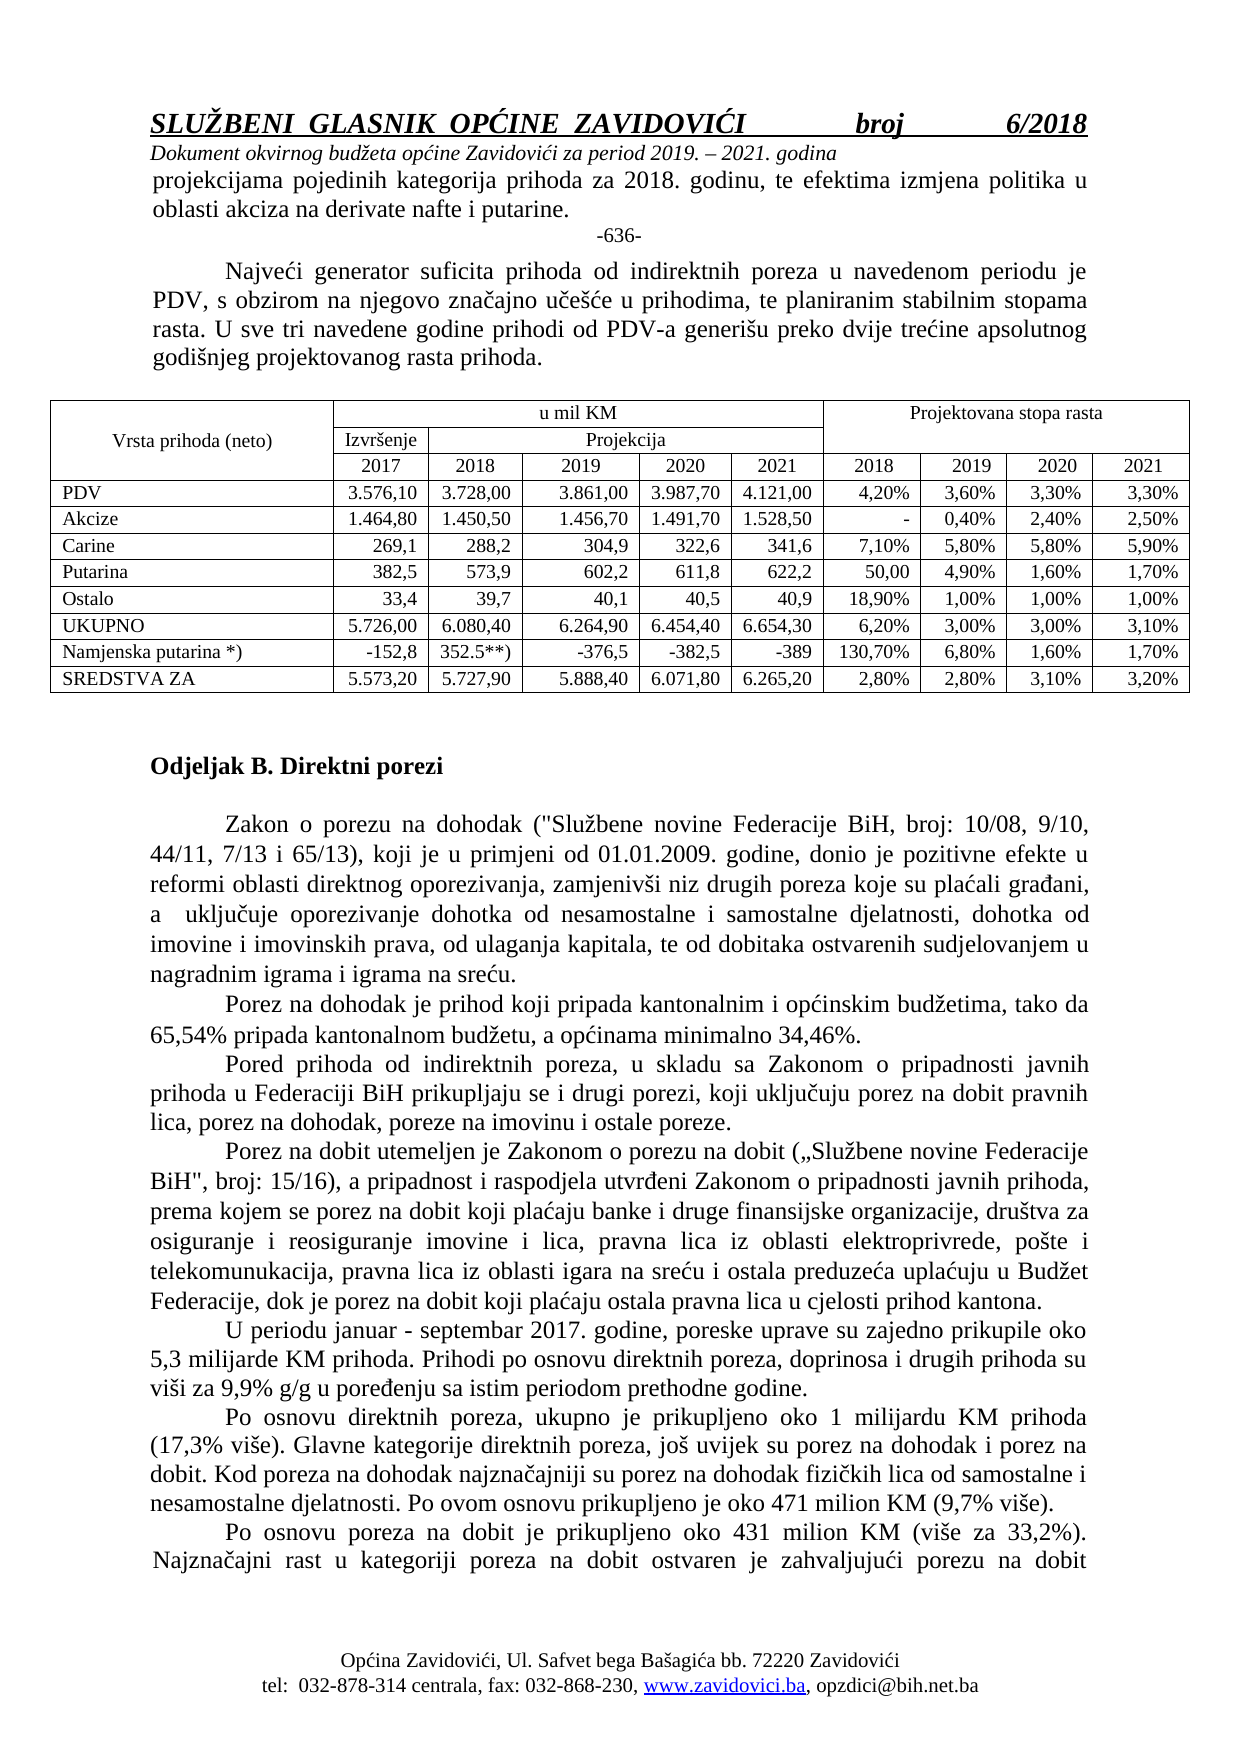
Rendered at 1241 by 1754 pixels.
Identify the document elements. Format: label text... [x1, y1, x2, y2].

table_cell 5.573,20 [334, 667, 428, 692]
text Najveći generator suficita prihoda od indirektnih poreza u navedenom periodu je PDV, s obzirom na njegovo značajno učešće u prihodima, te planiranim stabilnim stopama rasta. U sve tri navedene godine prihodi od PDV-a generišu preko dvije trećine apsolutnog godišnjeg projektovanog rasta prihoda. [152, 256, 1088, 371]
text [152, 1517, 1088, 1574]
table_cell -1,00% [824, 507, 920, 533]
table_cell 573,9 [429, 560, 522, 586]
table_cell 2018 [824, 454, 920, 480]
table_cell PDV [51, 481, 333, 506]
table_cell 352.5**) [429, 640, 522, 666]
table_cell 3,00% [921, 614, 1006, 639]
text U periodu januar - septembar 2017. godine, poreske uprave su zajedno prikupile oko 5,3 milijarde KM prihoda. Prihodi po osnovu direktnih poreza, doprinosa i drugih prihoda su viši za 9,9% g/g u poređenju sa istim periodom prethodne godine. [150, 1316, 1088, 1402]
table_cell Izvršenje [334, 428, 428, 453]
table_cell 2020 [1007, 454, 1092, 480]
table_cell 3,00% [1007, 614, 1092, 639]
list Odjeljak B. Direktni porezi [150, 751, 1090, 779]
table_cell 5,80% [921, 534, 1006, 559]
table_cell 5,90% [1093, 534, 1189, 559]
table_cell 1,00% [1093, 587, 1189, 612]
text Po osnovu direktnih poreza, ukupno je prikupljeno oko 1 milijardu KM prihoda (17,3% više). Glavne kategorije direktnih poreza, još uvijek su porez na dohodak i porez na dobit. Kod poreza na dohodak najznačajniji su porez na dohodak fizičkih lica od samostalne i nesamostalne djelatnosti. Po ovom osnovu prikupljeno je oko 471 milion KM (9,7% više). [150, 1402, 1088, 1517]
table_cell 33,4 [334, 587, 428, 612]
table_cell 6.071,80 [640, 667, 731, 692]
table_cell 6,80% [921, 640, 1006, 666]
table_cell 602,2 [523, 560, 639, 586]
table_cell 4,90% [921, 560, 1006, 586]
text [152, 165, 1088, 223]
table_cell 382,5 [334, 560, 428, 586]
text -636- [150, 223, 1088, 247]
table_cell Akcize [51, 507, 333, 533]
table_cell -389 [732, 640, 823, 666]
table_cell 39,7 [429, 587, 522, 612]
table_cell 6.654,30 [732, 614, 823, 639]
text Zakon o porezu na dohodak ("Službene novine Federacije BiH, broj: 10/08, 9/10, 44/11, 7/13 i 65/13), koji je u primjeni od 01.01.2009. godine, donio je pozitivne efekte u reformi oblasti direktnog oporezivanja, zamjenivši niz drugih poreza koje su plaćali građani, a uključuje oporezivanje dohotka od nesamostalne i samostalne djelatnosti, dohotka od imovine i imovinskih prava, od ulaganja kapitala, te od dobitaka ostvarenih sudjelovanjem u nagradnim igrama i igrama na sreću. [150, 808, 1090, 988]
table_cell UKUPNO [51, 614, 333, 639]
table_cell -382,5 [640, 640, 731, 666]
table_cell 40,1 [523, 587, 639, 612]
table_cell 1,70% [1093, 640, 1189, 666]
table_cell 2020 [640, 454, 731, 480]
table_header Vrsta prihoda (neto) [51, 401, 333, 480]
table_cell 7,10% [824, 534, 920, 559]
table_cell 4,20% [824, 481, 920, 506]
table_cell 5.888,40 [523, 667, 639, 692]
table_cell 3,60% [921, 481, 1006, 506]
table_cell 0,40% [921, 507, 1006, 533]
table_cell 2,80% [921, 667, 1006, 692]
table_cell 322,6 [640, 534, 731, 559]
table_cell 2017 [334, 454, 428, 480]
table_cell 1.450,50 [429, 507, 522, 533]
table_cell Ostalo [51, 587, 333, 612]
table_cell 3,10% [1007, 667, 1092, 692]
table_cell -376,5 [523, 640, 639, 666]
table_cell 622,2 [732, 560, 823, 586]
table_cell 1.528,50 [732, 507, 823, 533]
table_cell 5.727,90 [429, 667, 522, 692]
table_cell 2,40% [1007, 507, 1092, 533]
table_cell 269,1 [334, 534, 428, 559]
table_cell 130,70% [824, 640, 920, 666]
table_cell 40,5 [640, 587, 731, 612]
table_cell 6,20% [824, 614, 920, 639]
table_cell 1,60% [1007, 560, 1092, 586]
table_cell 5,80% [1007, 534, 1092, 559]
table_cell 1,00% [921, 587, 1006, 612]
table_cell 3,10% [1093, 614, 1189, 639]
table_cell 1,00% [1007, 587, 1092, 612]
table_cell 6.080,40 [429, 614, 522, 639]
text Pored prihoda od indirektnih poreza, u skladu sa Zakonom o pripadnosti javnih prihoda u Federaciji BiH prikupljaju se i drugi porezi, koji uključuju porez na dobit pravnih lica, porez na dohodak, poreze na imovinu i ostale poreze. [150, 1049, 1090, 1136]
table_cell -152,8 [334, 640, 428, 666]
table_cell 4.121,00 [732, 481, 823, 506]
table_cell 50,00% [824, 560, 920, 586]
table_cell 1,70% [1093, 560, 1189, 586]
table_cell 3.728,00 [429, 481, 522, 506]
table_header Projektovana stopa rasta [824, 401, 1189, 453]
table_cell 2018 [429, 454, 522, 480]
table_cell 2,50% [1093, 507, 1189, 533]
table_cell 2021 [732, 454, 823, 480]
table_cell 2019 [921, 454, 1006, 480]
table_cell Carine [51, 534, 333, 559]
table_header u mil KM [334, 401, 823, 427]
table_cell 1,60% [1007, 640, 1092, 666]
table_cell 3.987,70 [640, 481, 731, 506]
table_cell 1.491,70 [640, 507, 731, 533]
table_cell 3,30% [1007, 481, 1092, 506]
table_cell 1.456,70 [523, 507, 639, 533]
text Porez na dohodak je prihod koji pripada kantonalnim i općinskim budžetima, tako da 65,54% pripada kantonalnom budžetu, a općinama minimalno 34,46%. [150, 988, 1090, 1049]
table_cell 6.265,20 [732, 667, 823, 692]
table_cell 6.454,40 [640, 614, 731, 639]
table_cell 341,6 [732, 534, 823, 559]
table_cell Putarina [51, 560, 333, 586]
table_cell 2021 [1093, 454, 1189, 480]
table_cell Projekcija [429, 428, 823, 453]
table_cell SREDSTVA ZA RASPODJELU [51, 667, 333, 692]
table_cell 6.264,90 [523, 614, 639, 639]
table_cell 2,80% [824, 667, 920, 692]
table_cell Namjenska putarina *) [51, 640, 333, 666]
table_cell 18,90% [824, 587, 920, 612]
table_cell 1.464,80 [334, 507, 428, 533]
table_cell 304,9 [523, 534, 639, 559]
table_cell 3.861,00 [523, 481, 639, 506]
table_cell 3,30% [1093, 481, 1189, 506]
table_cell 3.576,10 [334, 481, 428, 506]
table_cell 5.726,00 [334, 614, 428, 639]
table_cell 40,9 [732, 587, 823, 612]
table_cell 3,20% [1093, 667, 1189, 692]
text Porez na dobit utemeljen je Zakonom o porezu na dobit („Službene novine Federacije BiH", broj: 15/16), a pripadnost i raspodjela utvrđeni Zakonom o pripadnosti javnih prihoda, prema kojem se porez na dobit koji plaćaju banke i druge finansijske organizacije, društva za osiguranje i reosiguranje imovine i lica, pravna lica iz oblasti elektroprivrede, pošte i telekomunukacija, pravna lica iz oblasti igara na sreću i ostala preduzeća uplaćuju u Budžet Federacije, dok je porez na dobit koji plaćaju ostala pravna lica u cjelosti prihod kantona. [150, 1136, 1090, 1316]
table_cell 288,2 [429, 534, 522, 559]
table_cell 611,8 [640, 560, 731, 586]
table_cell 2019 [523, 454, 639, 480]
